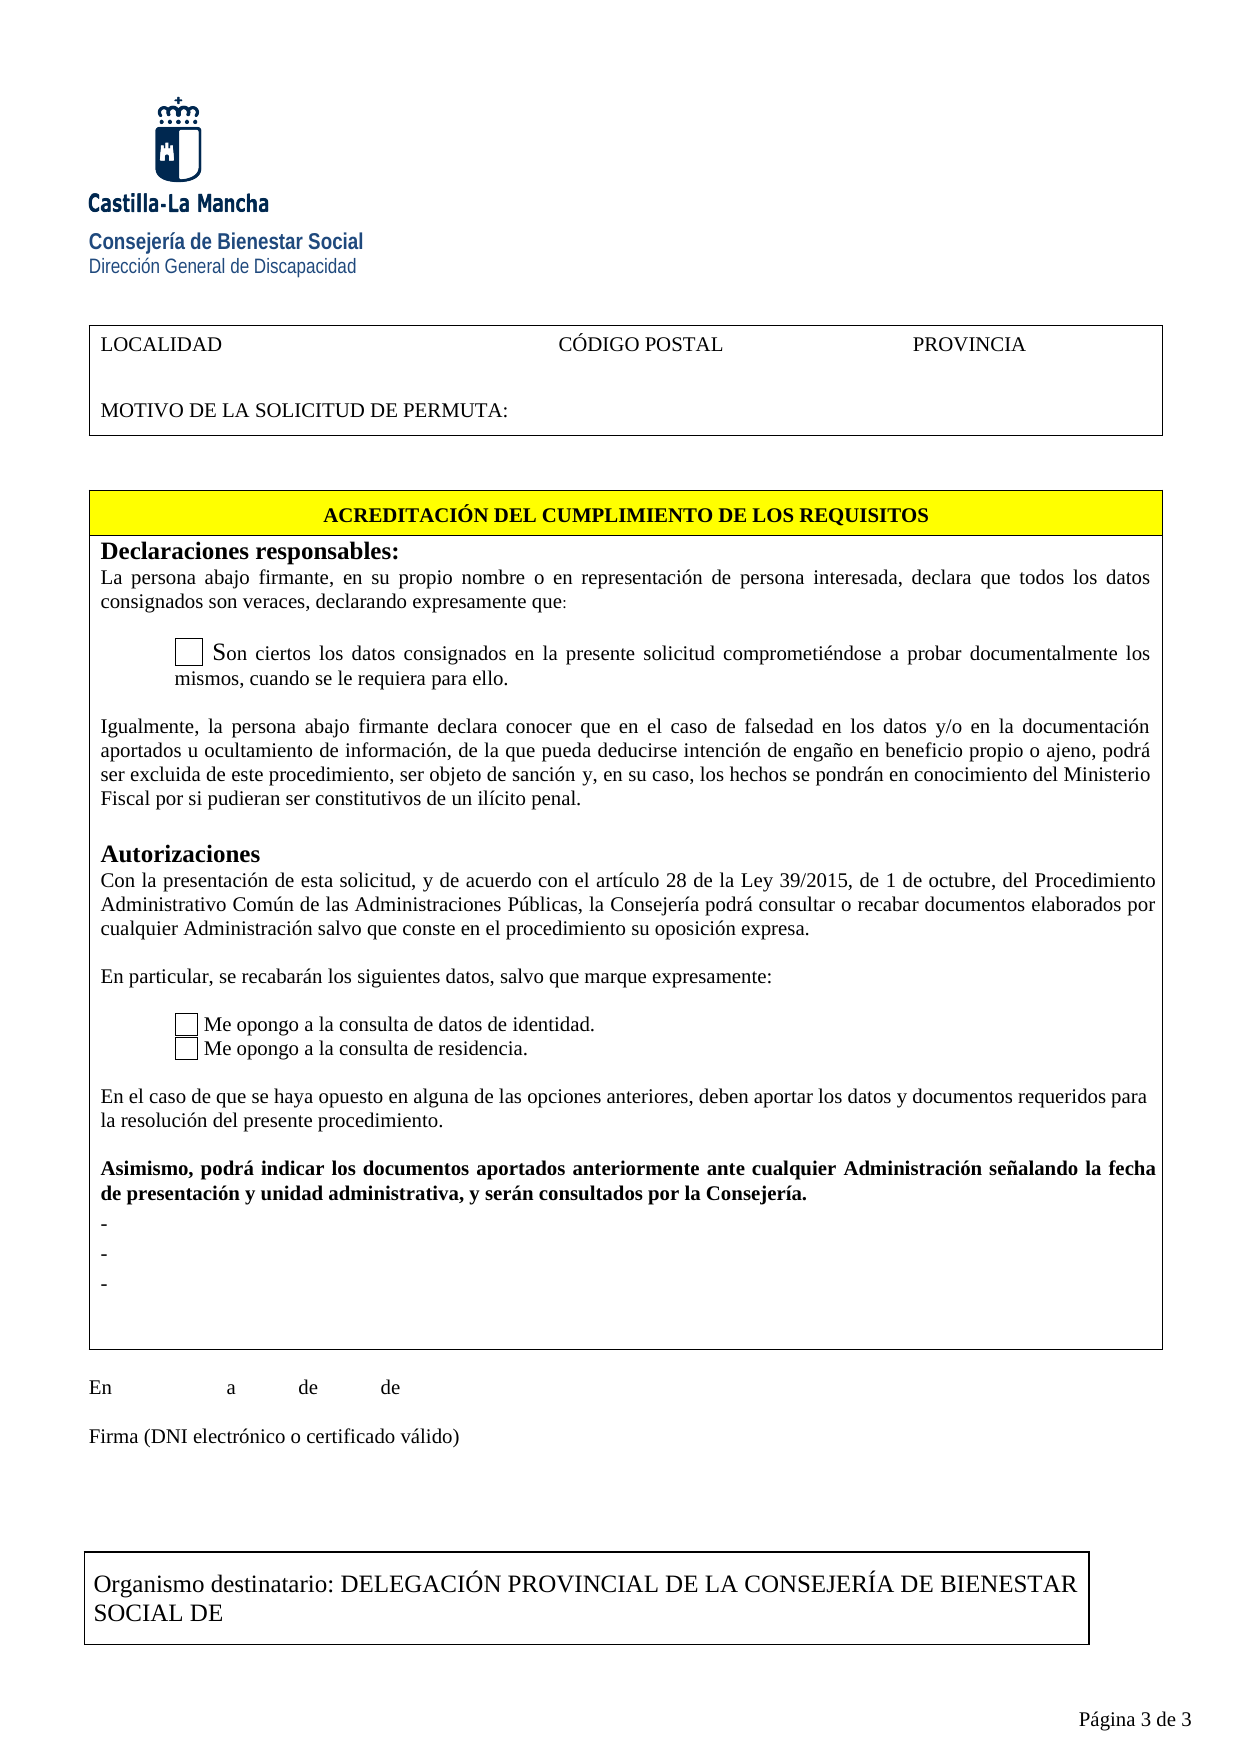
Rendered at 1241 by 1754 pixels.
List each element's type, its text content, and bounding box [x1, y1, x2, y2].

text Organismo destinatario: DELEGACIÓN PROVINCIAL DE LA CONSEJERÍA DE BIENESTAR SOCIAL DE [85, 1567, 1088, 1629]
text En a de de [89, 1375, 1162, 1399]
picture [63, 82, 293, 232]
table_header Acreditación del cumplimiento de los requisitos [90, 491, 1162, 535]
text Firma (DNI electrónico o certificado válido) [89, 1424, 1162, 1448]
table_cell Declaraciones responsables: La persona abajo firmante, en su propio nombre o en representación de persona interesada, declara que todos los datos consignados son veraces, declarando expresamente que: Son ciertos los datos consignados en la presente solicitud comprometiéndose a probar documentalmente los mismos, cuando se le requiera para ello. Igualmente, la persona abajo firmante declara conocer que en el caso de falsedad en los datos y/o en la documentación aportados u ocultamiento de información, de la que pueda deducirse intención de engaño en beneficio propio o ajeno, podrá ser excluida de este procedimiento, ser objeto de sanción y, en su caso, los hechos se pondrán en conocimiento del Ministerio Fiscal por si pudieran ser constitutivos de un ilícito penal. Autorizaciones Con la presentación de esta solicitud, y de acuerdo con el artículo 28 de la Ley 39/2015, de 1 de octubre, del Procedimiento Administrativo Común de las Administraciones Públicas, la Consejería podrá consultar o recabar documentos elaborados por cualquier Administración salvo que conste en el procedimiento su oposición expresa. En particular, se recabarán los siguientes datos, salvo que marque expresamente: Me opongo a la consulta de datos de identidad. Me opongo a la consulta de residencia. En el caso de que se haya opuesto en alguna de las opciones anteriores, deben aportar los datos y documentos requeridos para la resolución del presente procedimiento. Asimismo, podrá indicar los documentos aportados anteriormente ante cualquier Administración señalando la fecha de presentación y unidad administrativa, y serán consultados por la Consejería. - - - [90, 536, 1162, 1349]
